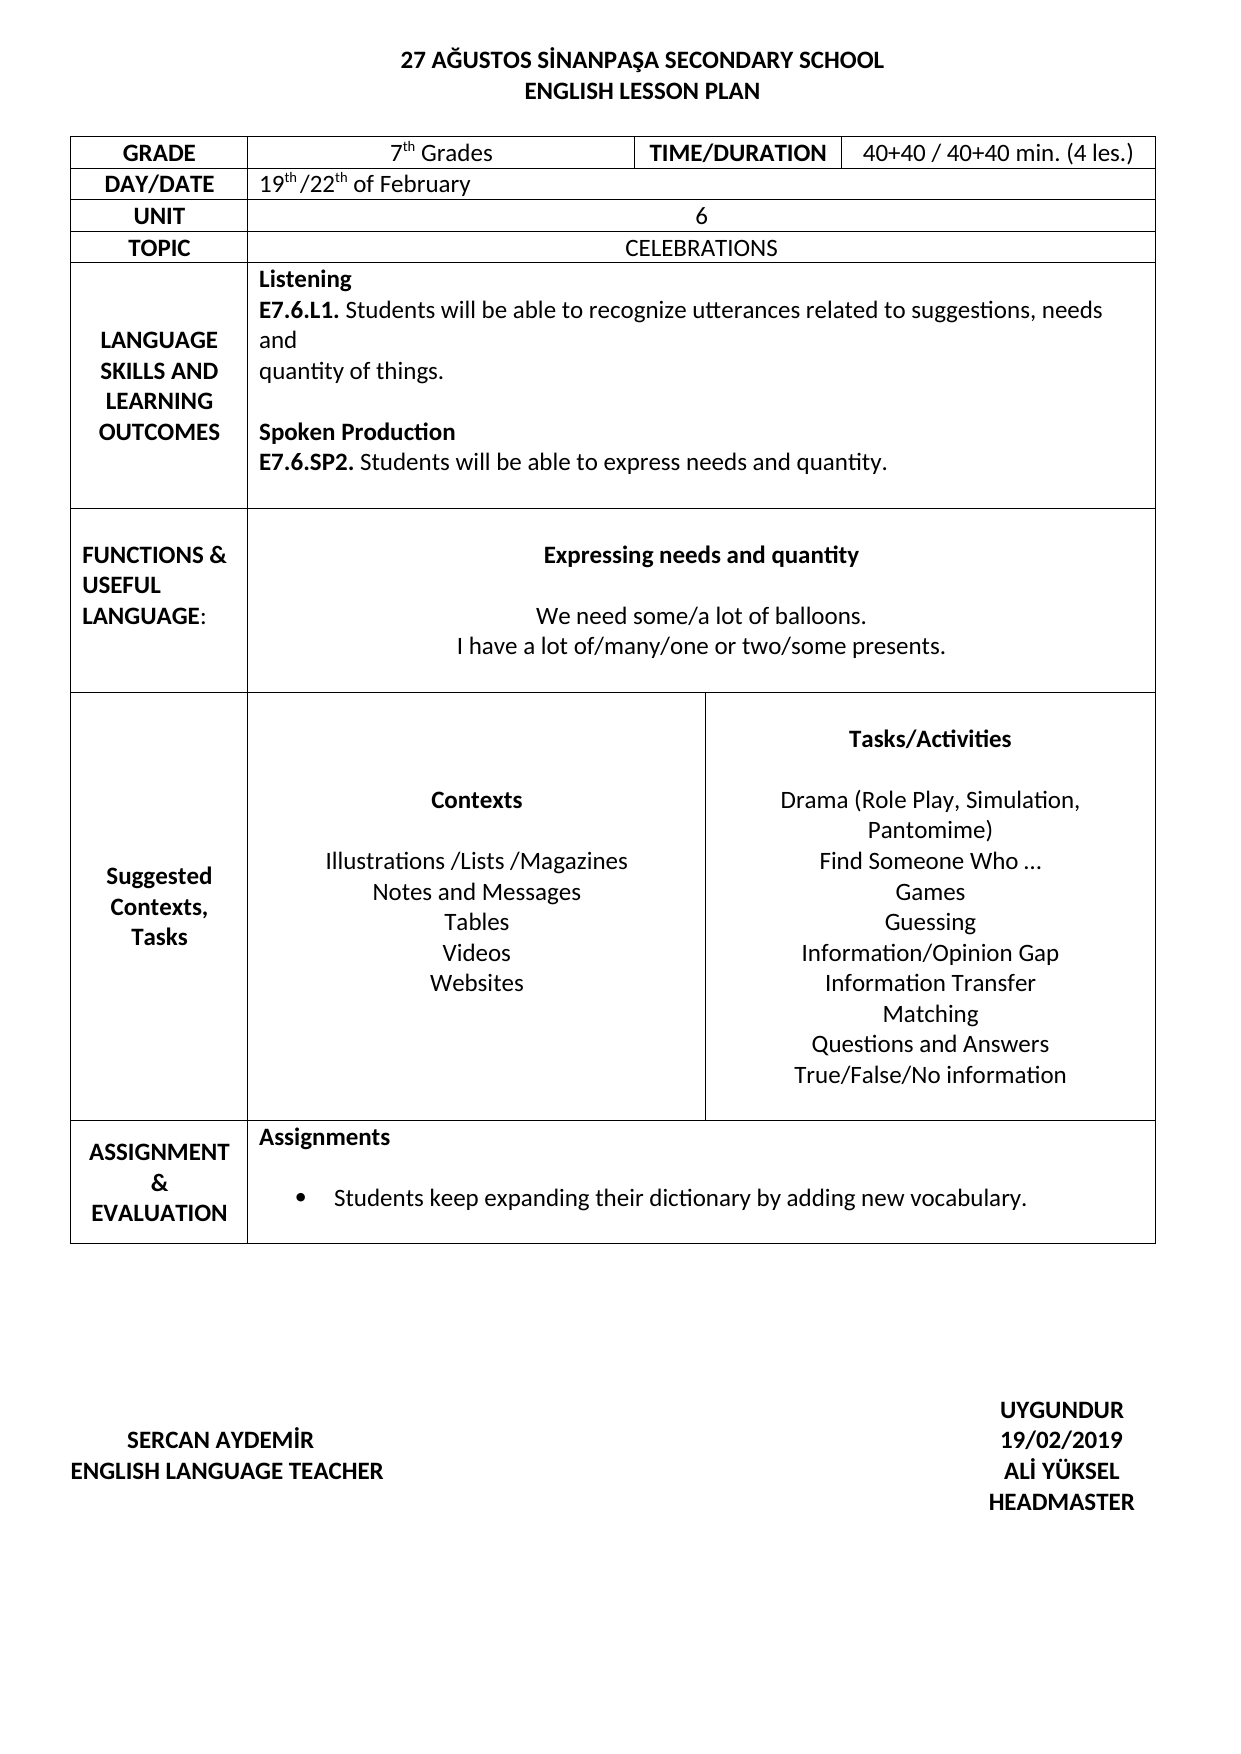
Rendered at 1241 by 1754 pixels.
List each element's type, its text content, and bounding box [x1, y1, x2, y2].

table_cell ASSIGNMENT & EVALUATION [71, 1121, 247, 1243]
table_header 40+40 / 40+40 min. (4 les.) [842, 137, 1155, 167]
table_cell CELEBRATIONS [248, 232, 1155, 262]
table_cell UNIT [71, 200, 247, 231]
table_cell LANGUAGE SKILLS AND LEARNING OUTCOMES [71, 263, 247, 507]
table_cell 19th /22th of February [248, 169, 1155, 199]
text ENGLISH LESSON PLAN [103, 75, 1181, 105]
text SERCAN AYDEMİR 19/02/2019 [59, 1425, 1181, 1455]
table_cell Tasks/Activities Drama (Role Play, Simulation, Pantomime) Find Someone Who … Games Guessing Information/Opinion Gap Information Transfer Matching Questions and Answers True/False/No information [706, 693, 1155, 1120]
table_cell Suggested Contexts, Tasks [71, 693, 247, 1120]
table_cell FUNCTIONS & USEFUL LANGUAGE: [71, 509, 247, 692]
table_cell Assignments Students keep expanding their dictionary by adding new vocabulary. [248, 1121, 1155, 1243]
table_header GRADE [71, 137, 247, 167]
text 27 AĞUSTOS SİNANPAŞA SECONDARY SCHOOL [103, 44, 1181, 75]
text HEADMASTER [59, 1486, 1181, 1516]
table_cell 6 [248, 200, 1155, 231]
table_header TIME/DURATION [635, 137, 841, 167]
table_cell DAY/DATE [71, 169, 247, 199]
text UYGUNDUR [59, 1394, 1181, 1425]
table_cell Listening E7.6.L1. Students will be able to recognize utterances related to suggestions, needs and quantity of things. Spoken Production E7.6.SP2. Students will be able to express needs and quantity. [248, 263, 1155, 507]
table_cell Expressing needs and quantity We need some/a lot of balloons. I have a lot of/many/one or two/some presents. [248, 509, 1155, 692]
table_header 7th Grades [248, 137, 634, 167]
table_cell Contexts Illustrations /Lists /Magazines Notes and Messages Tables Videos Websites [248, 693, 705, 1120]
text ENGLISH LANGUAGE TEACHER ALİ YÜKSEL [59, 1455, 1181, 1486]
table_cell TOPIC [71, 232, 247, 262]
